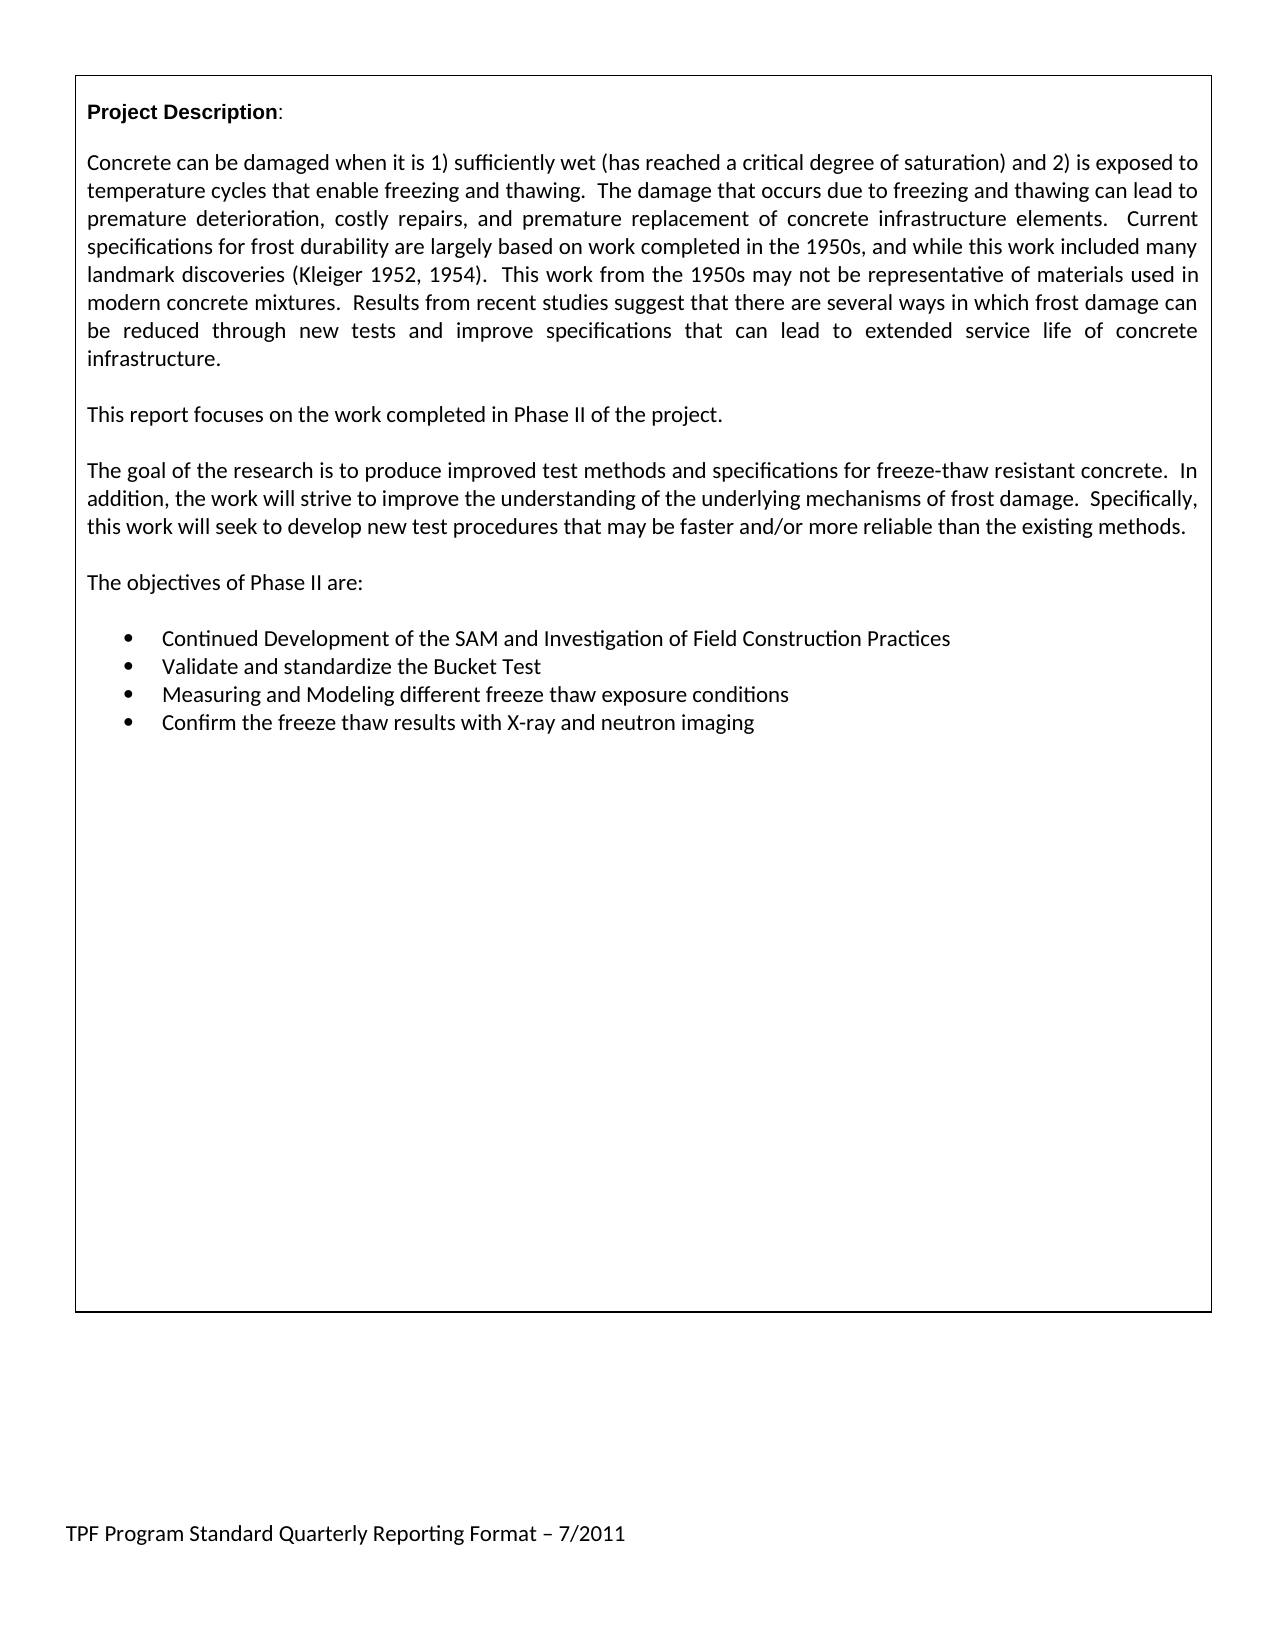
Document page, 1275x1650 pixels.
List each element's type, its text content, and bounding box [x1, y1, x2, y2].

table_header Project Description: Concrete can be damaged when it is 1) sufficiently wet (has reached a critical degree of saturation) and 2) is exposed to temperature cycles that enable freezing and thawing. The damage that occurs due to freezing and thawing can lead to premature deterioration, costly repairs, and premature replacement of concrete infrastructure elements. Current specifications for frost durability are largely based on work completed in the 1950s, and while this work included many landmark discoveries (Kleiger 1952, 1954). This work from the 1950s may not be representative of materials used in modern concrete mixtures. Results from recent studies suggest that there are several ways in which frost damage can be reduced through new tests and improve specifications that can lead to extended service life of concrete infrastructure. This report focuses on the work completed in Phase II of the project. The goal of the research is to produce improved test methods and specifications for freeze-thaw resistant concrete. In addition, the work will strive to improve the understanding of the underlying mechanisms of frost damage. Specifically, this work will seek to develop new test procedures that may be faster and/or more reliable than the existing methods. The objectives of Phase II are: Continued Development of the SAM and Investigation of Field Construction Practices Validate and standardize the Bucket Test Measuring and Modeling different freeze thaw exposure conditions Confirm the freeze thaw results with X-ray and neutron imaging [76, 76, 1211, 1311]
